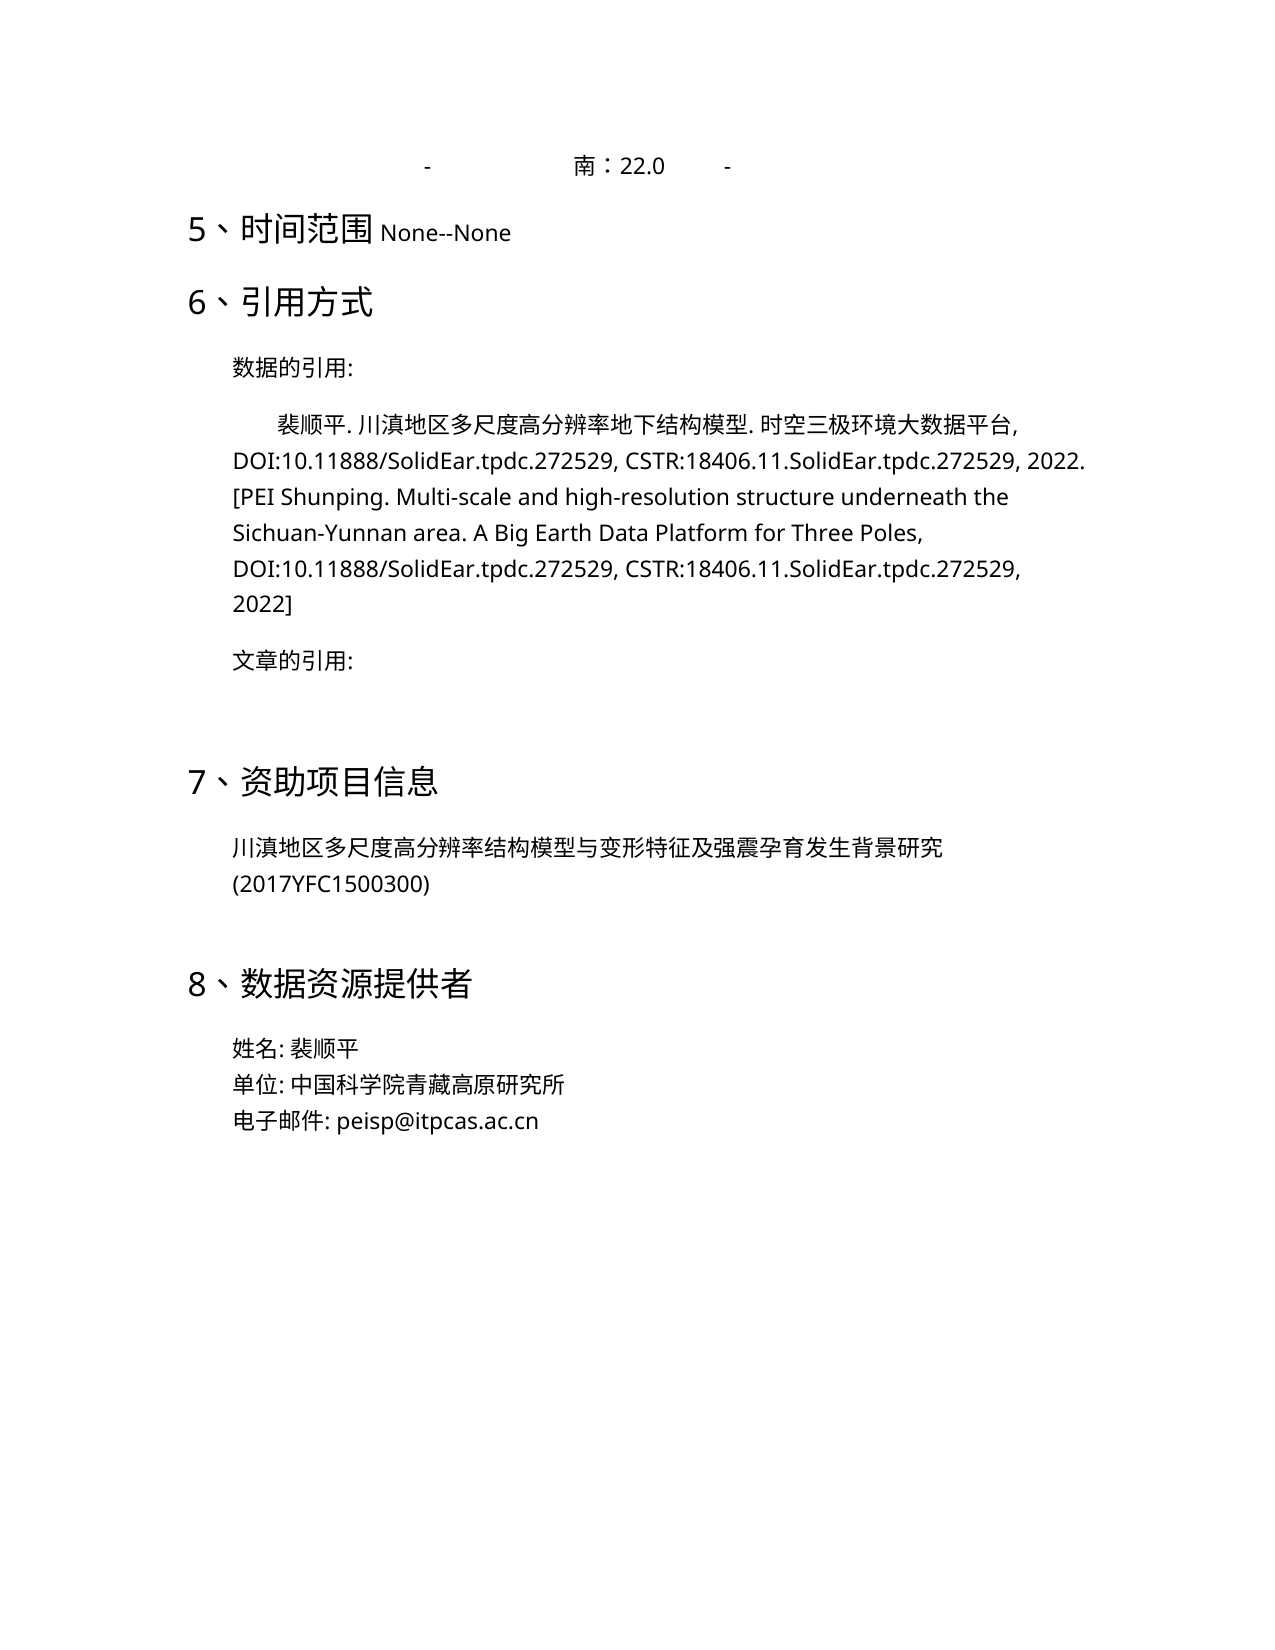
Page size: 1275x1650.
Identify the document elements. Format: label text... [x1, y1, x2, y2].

text 姓名: 裴顺平 单位: 中国科学院青藏高原研究所 电子邮件: peisp@itpcas.ac.cn [232, 1033, 1087, 1208]
text 6、引用方式 [187, 279, 1087, 324]
text 川滇地区多尺度高分辨率结构模型与变形特征及强震孕育发生背景研究(2017YFC1500300) [232, 832, 1087, 935]
text 数据的引用: [232, 352, 1087, 383]
table_cell - [713, 150, 862, 206]
text 5、时间范围None--None [187, 206, 1087, 251]
table_cell 南：22.0 [563, 150, 712, 206]
text 7、资助项目信息 [187, 759, 1087, 804]
text 8、数据资源提供者 [187, 960, 1087, 1006]
table_cell - [413, 150, 562, 206]
text 文章的引用: [232, 645, 1087, 676]
text 裴顺平. 川滇地区多尺度高分辨率地下结构模型. 时空三极环境大数据平台, DOI:10.11888/SolidEar.tpdc.272529, CSTR:18406.11.SolidEar.tpdc.272529, 2022.[PEI Shunping. Multi-scale and high-resolution structure underneath the Sichuan-Yunnan area. A Big Earth Data Platform for Three Poles, DOI:10.11888/SolidEar.tpdc.272529, CSTR:18406.11.SolidEar.tpdc.272529, 2022] [232, 409, 1087, 620]
